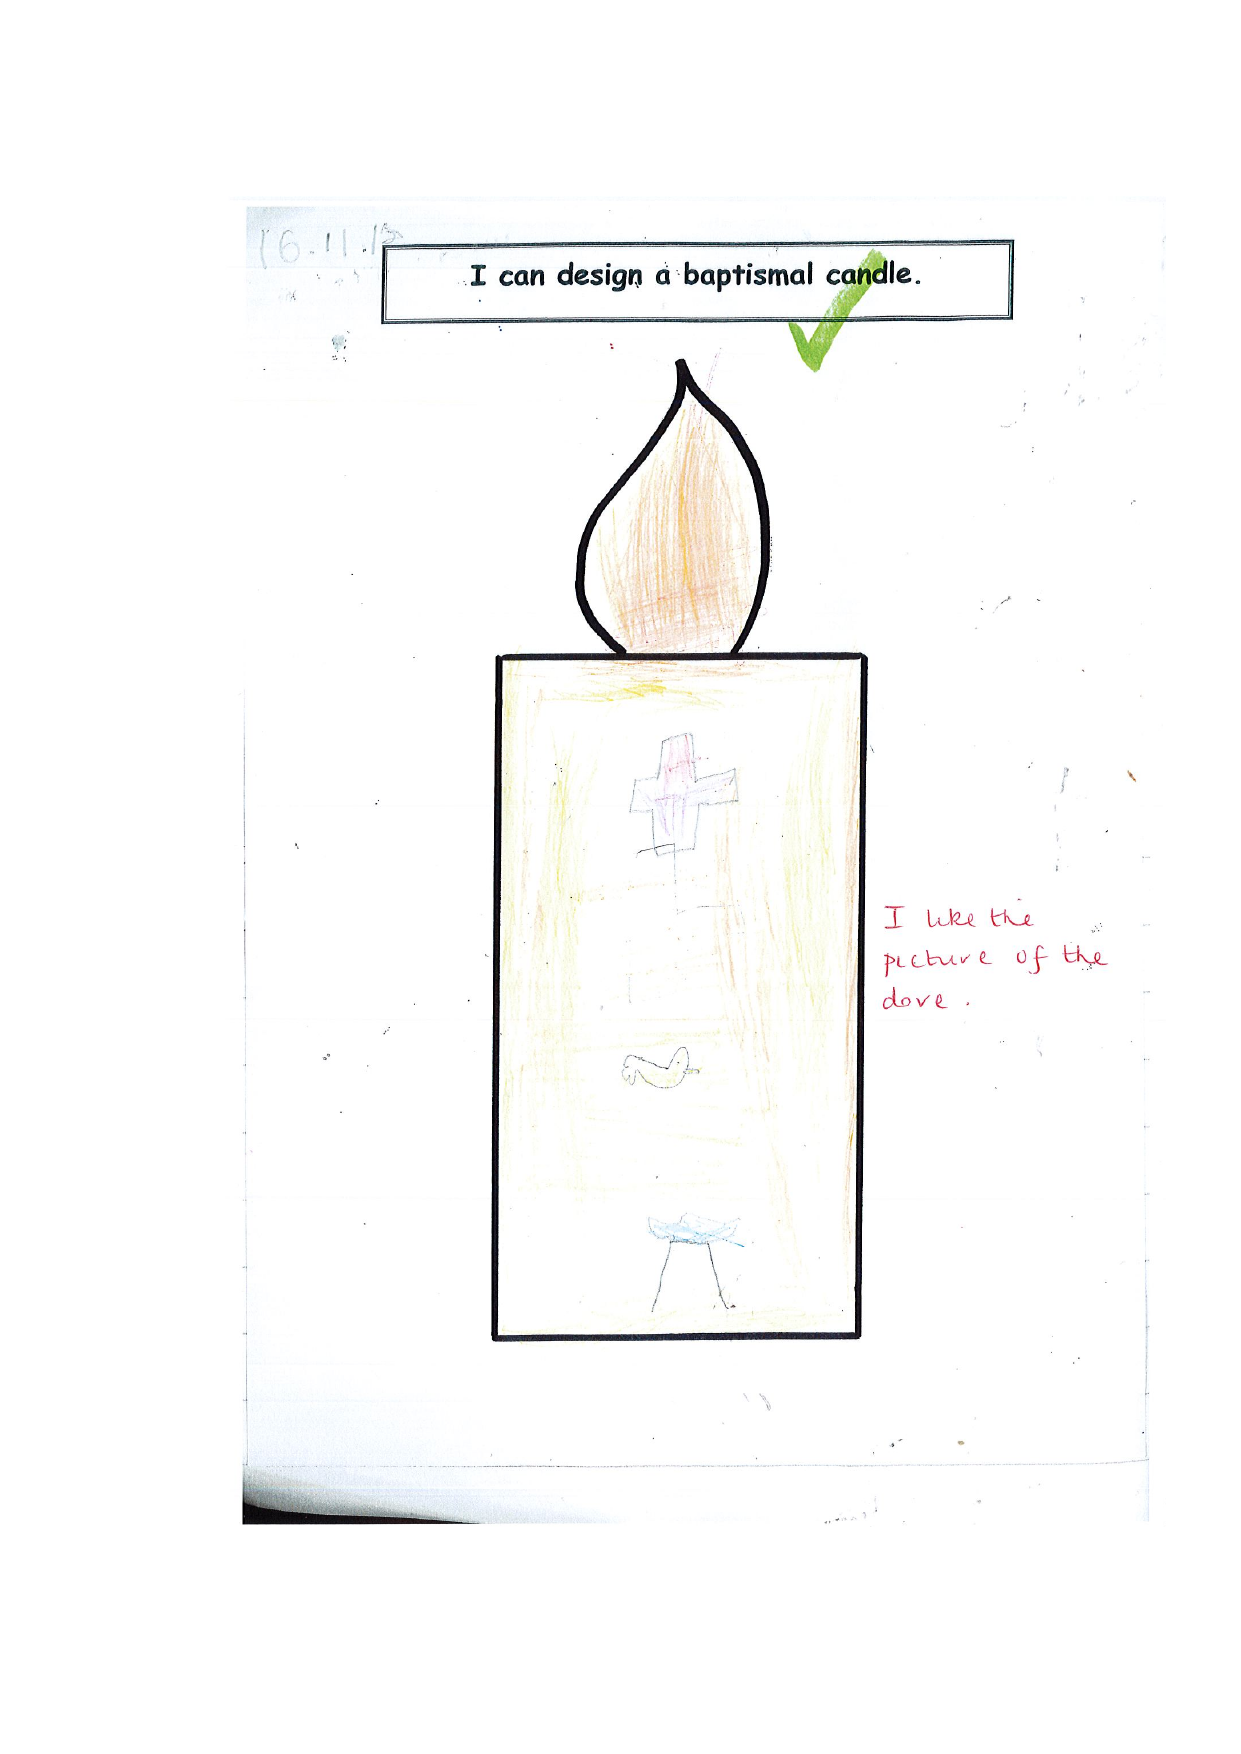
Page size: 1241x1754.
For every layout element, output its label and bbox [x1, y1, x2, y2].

picture [225, 196, 1166, 1527]
